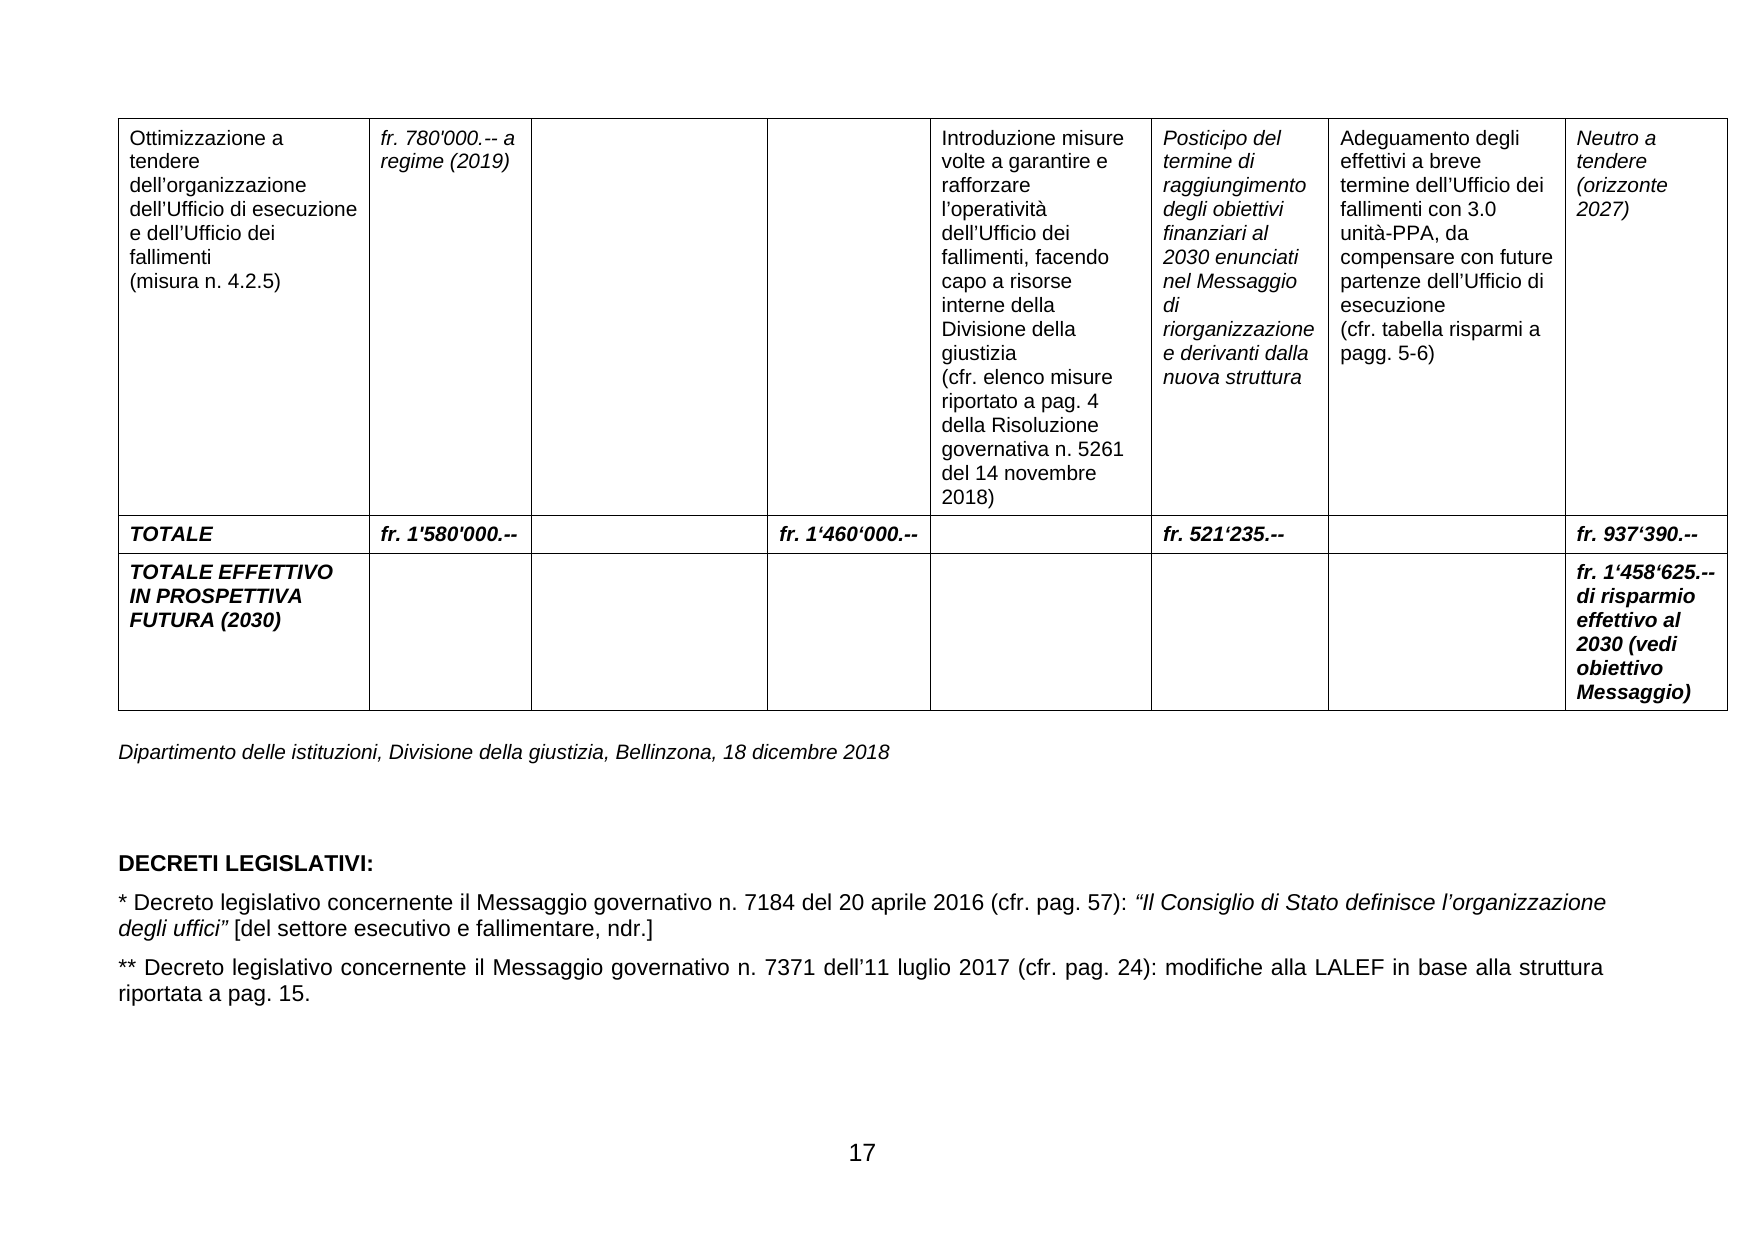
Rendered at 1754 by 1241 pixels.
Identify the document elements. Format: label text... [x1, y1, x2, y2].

table_cell Ottimizzazione a tendere dell’organizzazione dell’Ufficio di esecuzione e dell’Ufficio dei fallimenti (misura n. 4.2.5) [119, 119, 369, 515]
table_cell [1329, 516, 1565, 552]
table_cell Neutro a tendere (orizzonte 2027) [1566, 119, 1727, 515]
text * Decreto legislativo concernente il Messaggio governativo n. 7184 del 20 aprile 2016 (cfr. pag. 57): “Il Consiglio di Stato definisce l’organizzazione degli uffici” [del settore esecutivo e fallimentare, ndr.] [118, 889, 1606, 941]
table_cell [532, 516, 767, 552]
table_cell Introduzione misure volte a garantire e rafforzare l’operatività dell’Ufficio dei fallimenti, facendo capo a risorse interne della Divisione della giustizia (cfr. elenco misure riportato a pag. 4 della Risoluzione governativa n. 5261 del 14 novembre 2018) [931, 119, 1151, 515]
text ** Decreto legislativo concernente il Messaggio governativo n. 7371 dell’11 luglio 2017 (cfr. pag. 24): modifiche alla LALEF in base alla struttura riportata a pag. 15. [118, 954, 1606, 1007]
table_cell Posticipo del termine di raggiungimento degli obiettivi finanziari al 2030 enunciati nel Messaggio di riorganizzazione e derivanti dalla nuova struttura [1152, 119, 1328, 515]
text DECRETI LEGISLATIVI: [118, 850, 1606, 876]
table_cell TOTALE EFFETTIVO IN PROSPETTIVA FUTURA (2030) [119, 554, 369, 710]
table_cell [768, 554, 930, 710]
table_cell fr. 1‘460‘000.-- [768, 516, 930, 552]
table_cell [931, 554, 1151, 710]
table_cell [532, 119, 767, 515]
table_cell [1329, 554, 1565, 710]
table_cell [532, 554, 767, 710]
table_cell Adeguamento degli effettivi a breve termine dell’Ufficio dei fallimenti con 3.0 unità-PPA, da compensare con future partenze dell’Ufficio di esecuzione (cfr. tabella risparmi a pagg. 5-6) [1329, 119, 1565, 515]
table_cell [370, 554, 531, 710]
table_cell fr. 780'000.-- a regime (2019) [370, 119, 531, 515]
table_cell fr. 1‘458‘625.--di risparmio effettivo al 2030 (vedi obiettivo Messaggio) [1566, 554, 1727, 710]
table_cell fr. 521‘235.-- [1152, 516, 1328, 552]
table_cell [1152, 554, 1328, 710]
table_cell TOTALE [119, 516, 369, 552]
table_cell [931, 516, 1151, 552]
table_cell fr. 1'580'000.-- [370, 516, 531, 552]
table_cell fr. 937‘390.-- [1566, 516, 1727, 552]
table_cell [768, 119, 930, 515]
text Dipartimento delle istituzioni, Divisione della giustizia, Bellinzona, 18 dicembre 2018 [118, 739, 1606, 763]
